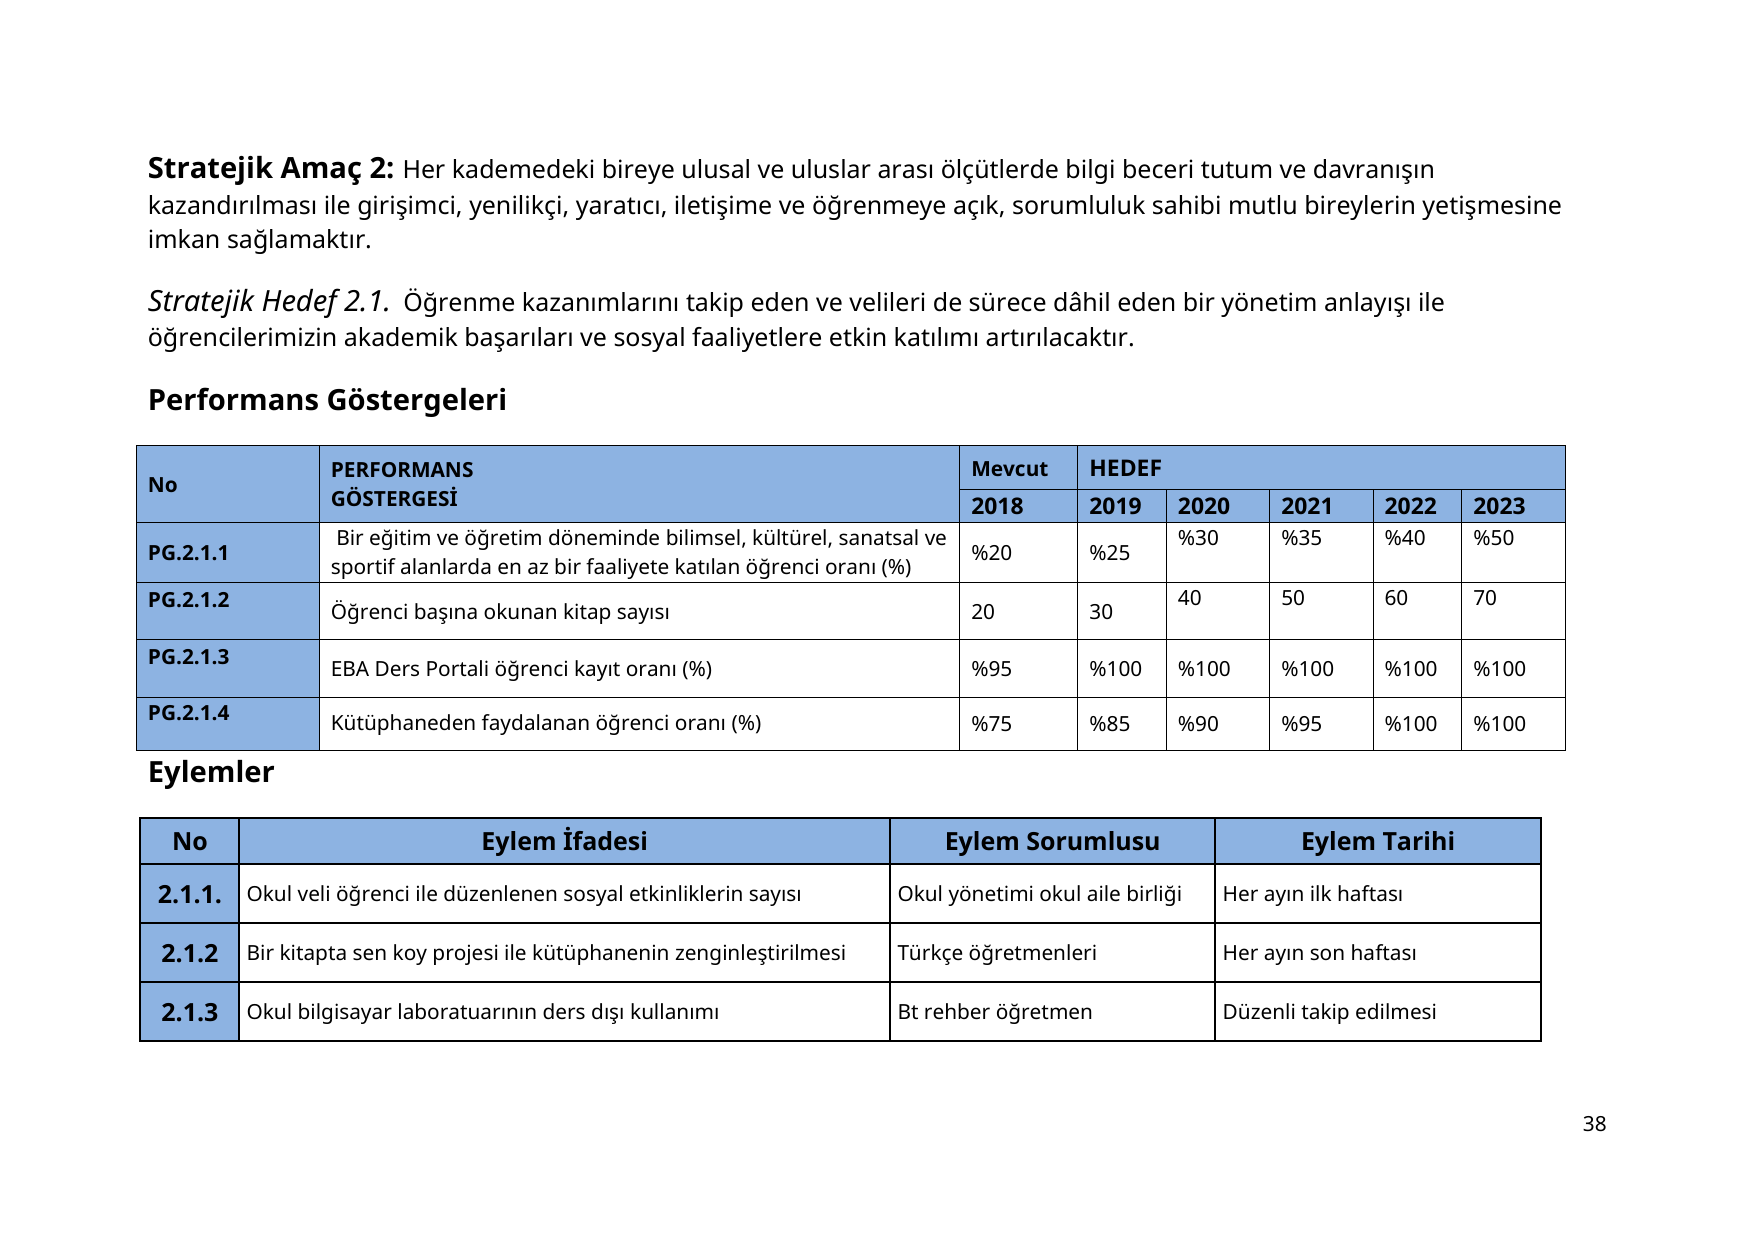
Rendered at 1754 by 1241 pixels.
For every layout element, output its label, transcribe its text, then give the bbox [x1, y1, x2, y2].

table_cell 20 [960, 583, 1077, 639]
table_cell %50 [1462, 523, 1565, 582]
table_cell %95 [960, 640, 1077, 697]
table_cell %85 [1078, 698, 1166, 750]
table_cell %25 [1078, 523, 1166, 582]
table_cell 2.1.3 [141, 983, 238, 1040]
table_cell %95 [1270, 698, 1373, 750]
subtitle Stratejik Amaç 2: Her kademedeki bireye ulusal ve uluslar arası ölçütlerde bilgi beceri tutum ve davranışın kazandırılması ile girişimci, yenilikçi, yaratıcı, iletişime ve öğrenmeye açık, sorumluluk sahibi mutlu bireylerin yetişmesine imkan sağlamaktır. [148, 148, 1565, 255]
table_cell %35 [1270, 523, 1373, 582]
table_header Eylem Tarihi [1216, 819, 1540, 863]
table_cell %100 [1462, 640, 1565, 697]
table_cell 2022 [1374, 490, 1461, 522]
table_cell PG.2.1.3 [137, 640, 319, 697]
table_cell 40 [1167, 583, 1269, 639]
table_cell 2.1.1. [141, 865, 238, 922]
table_cell %100 [1374, 698, 1461, 750]
table_cell %40 [1374, 523, 1461, 582]
table_header No [141, 819, 238, 863]
table_cell 50 [1270, 583, 1373, 639]
table_cell PG.2.1.2 [137, 583, 319, 639]
table_cell 2020 [1167, 490, 1269, 522]
table_cell 2019 [1078, 490, 1166, 522]
table_cell Türkçe öğretmenleri [891, 924, 1214, 981]
table_cell Bir eğitim ve öğretim döneminde bilimsel, kültürel, sanatsal ve sportif alanlarda en az bir faaliyete katılan öğrenci oranı (%) [320, 523, 959, 582]
table_cell Bt rehber öğretmen [891, 983, 1214, 1040]
table_cell Her ayın son haftası [1216, 924, 1540, 981]
table_cell 2021 [1270, 490, 1373, 522]
text Eylemler [148, 751, 1606, 791]
table_cell Düzenli takip edilmesi [1216, 983, 1540, 1040]
table_cell %100 [1078, 640, 1166, 697]
table_cell EBA Ders Portali öğrenci kayıt oranı (%) [320, 640, 959, 697]
table_header Mevcut [960, 446, 1077, 489]
table_cell %90 [1167, 698, 1269, 750]
table_cell %20 [960, 523, 1077, 582]
table_cell 70 [1462, 583, 1565, 639]
table_cell Bir kitapta sen koy projesi ile kütüphanenin zenginleştirilmesi [240, 924, 889, 981]
table_cell Okul bilgisayar laboratuarının ders dışı kullanımı [240, 983, 889, 1040]
text Performans Göstergeleri [148, 379, 1606, 419]
table_cell %75 [960, 698, 1077, 750]
table_header Eylem İfadesi [240, 819, 889, 863]
table_cell Okul veli öğrenci ile düzenlenen sosyal etkinliklerin sayısı [240, 865, 889, 922]
table_cell PG.2.1.4 [137, 698, 319, 750]
table_cell %100 [1374, 640, 1461, 697]
table_cell 2.1.2 [141, 924, 238, 981]
table_header PERFORMANS GÖSTERGESİ [320, 446, 959, 522]
table_cell PG.2.1.1 [137, 523, 319, 582]
table_header HEDEF [1078, 446, 1565, 489]
table_cell %100 [1167, 640, 1269, 697]
table_cell 30 [1078, 583, 1166, 639]
table_cell 60 [1374, 583, 1461, 639]
table_cell Her ayın ilk haftası [1216, 865, 1540, 922]
table_cell %100 [1462, 698, 1565, 750]
table_cell Okul yönetimi okul aile birliği [891, 865, 1214, 922]
table_header Eylem Sorumlusu [891, 819, 1214, 863]
table_header No [137, 446, 319, 522]
table_cell %30 [1167, 523, 1269, 582]
table_cell Öğrenci başına okunan kitap sayısı [320, 583, 959, 639]
table_cell 2023 [1462, 490, 1565, 522]
table_cell Kütüphaneden faydalanan öğrenci oranı (%) [320, 698, 959, 750]
table_cell 2018 [960, 490, 1077, 522]
subtitle Stratejik Hedef 2.1. Öğrenme kazanımlarını takip eden ve velileri de sürece dâhil eden bir yönetim anlayışı ile öğrencilerimizin akademik başarıları ve sosyal faaliyetlere etkin katılımı artırılacaktır. [148, 280, 1565, 354]
table_cell %100 [1270, 640, 1373, 697]
